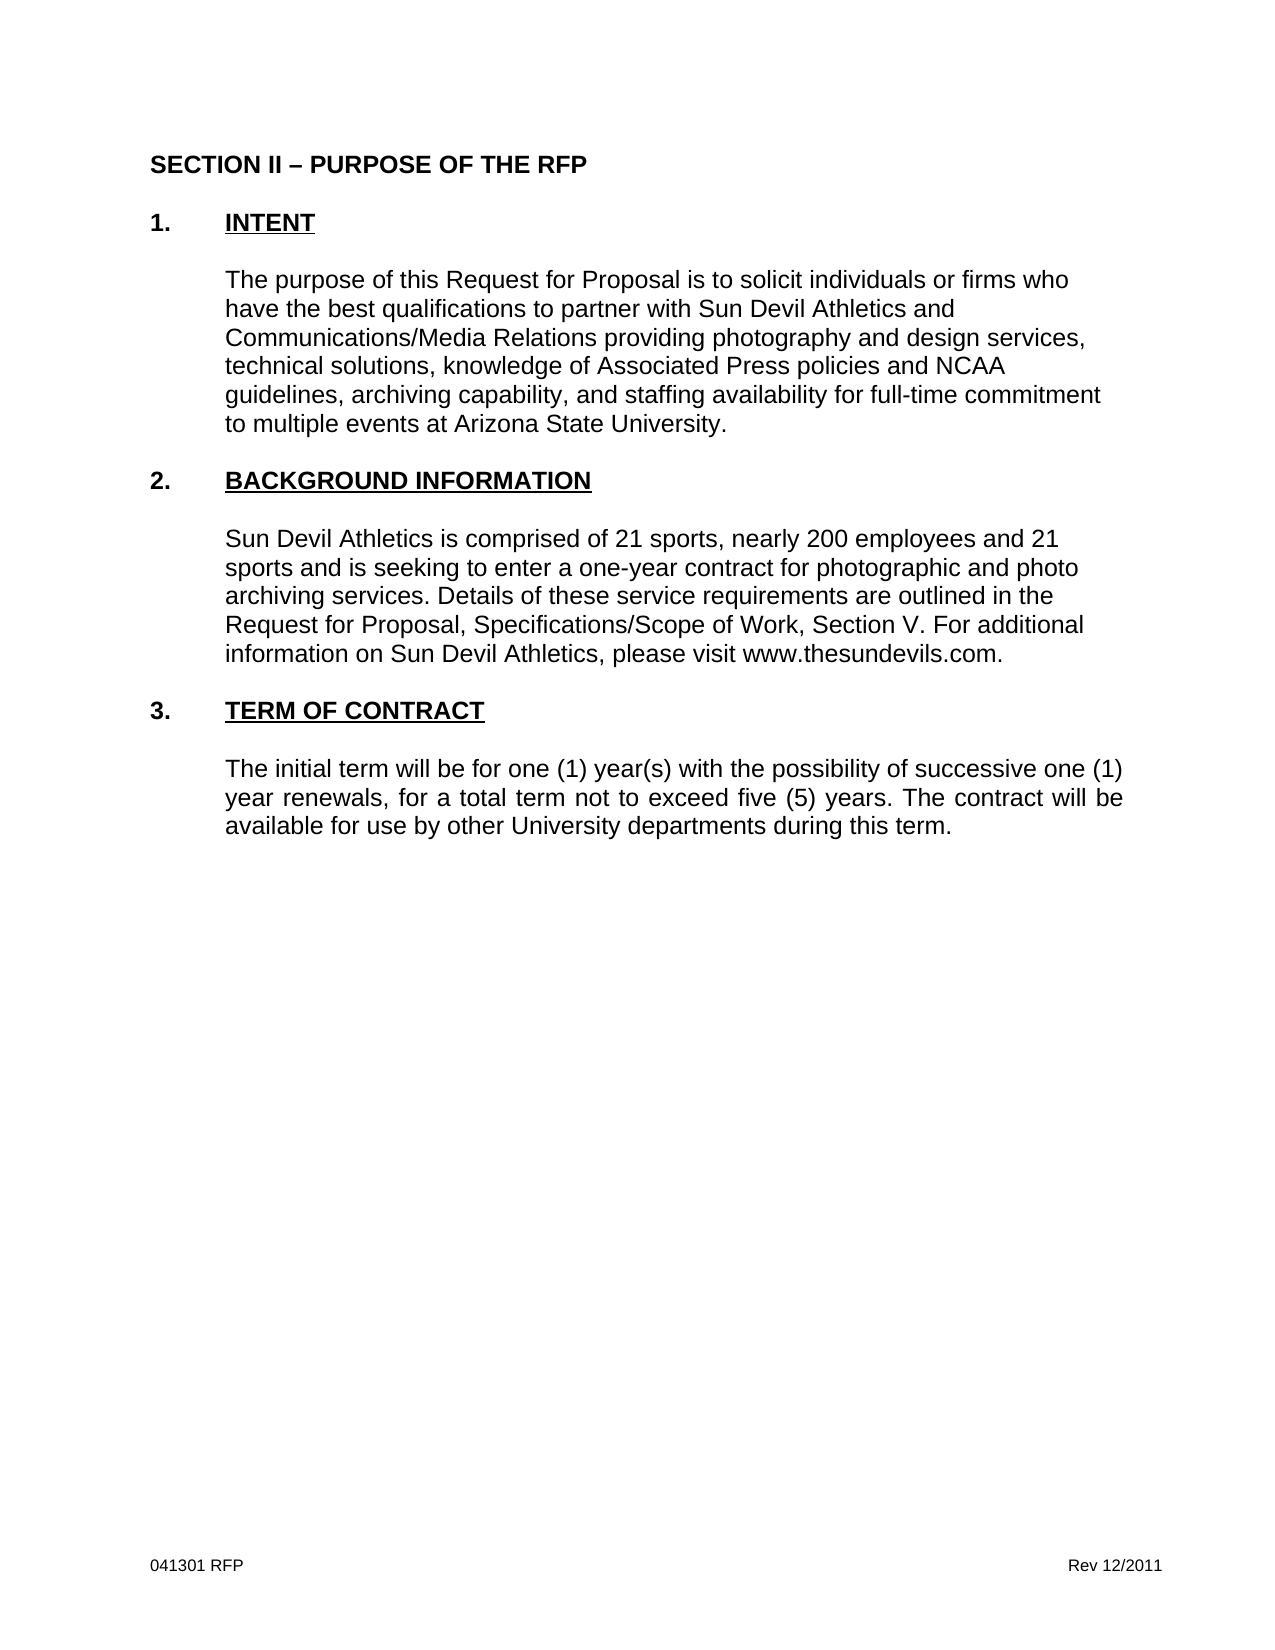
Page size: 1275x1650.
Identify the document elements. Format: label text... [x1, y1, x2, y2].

text Sun Devil Athletics is comprised of 21 sports, nearly 200 employees and 21 sports and is seeking to enter a one-year contract for photographic and photo archiving services. Details of these service requirements are outlined in the Request for Proposal, Specifications/Scope of Work, Section V. For additional information on Sun Devil Athletics, please visit www.thesundevils.com. [225, 524, 1125, 667]
list TERM OF CONTRACT [150, 696, 1125, 725]
subtitle SECTION II – PURPOSE OF THE RFP [150, 150, 1125, 179]
text The purpose of this Request for Proposal is to solicit individuals or firms who have the best qualifications to partner with Sun Devil Athletics and Communications/Media Relations providing photography and design services, technical solutions, knowledge of Associated Press policies and NCAA guidelines, archiving capability, and staffing availability for full-time commitment to multiple events at Arizona State University. [225, 265, 1125, 437]
list BACKGROUND INFORMATION [150, 466, 1125, 495]
list INTENT [150, 207, 1125, 236]
text The initial term will be for one (1) year(s) with the possibility of successive one (1) year renewals, for a total term not to exceed five (5) years. The contract will be available for use by other University departments during this term. [225, 754, 1125, 840]
